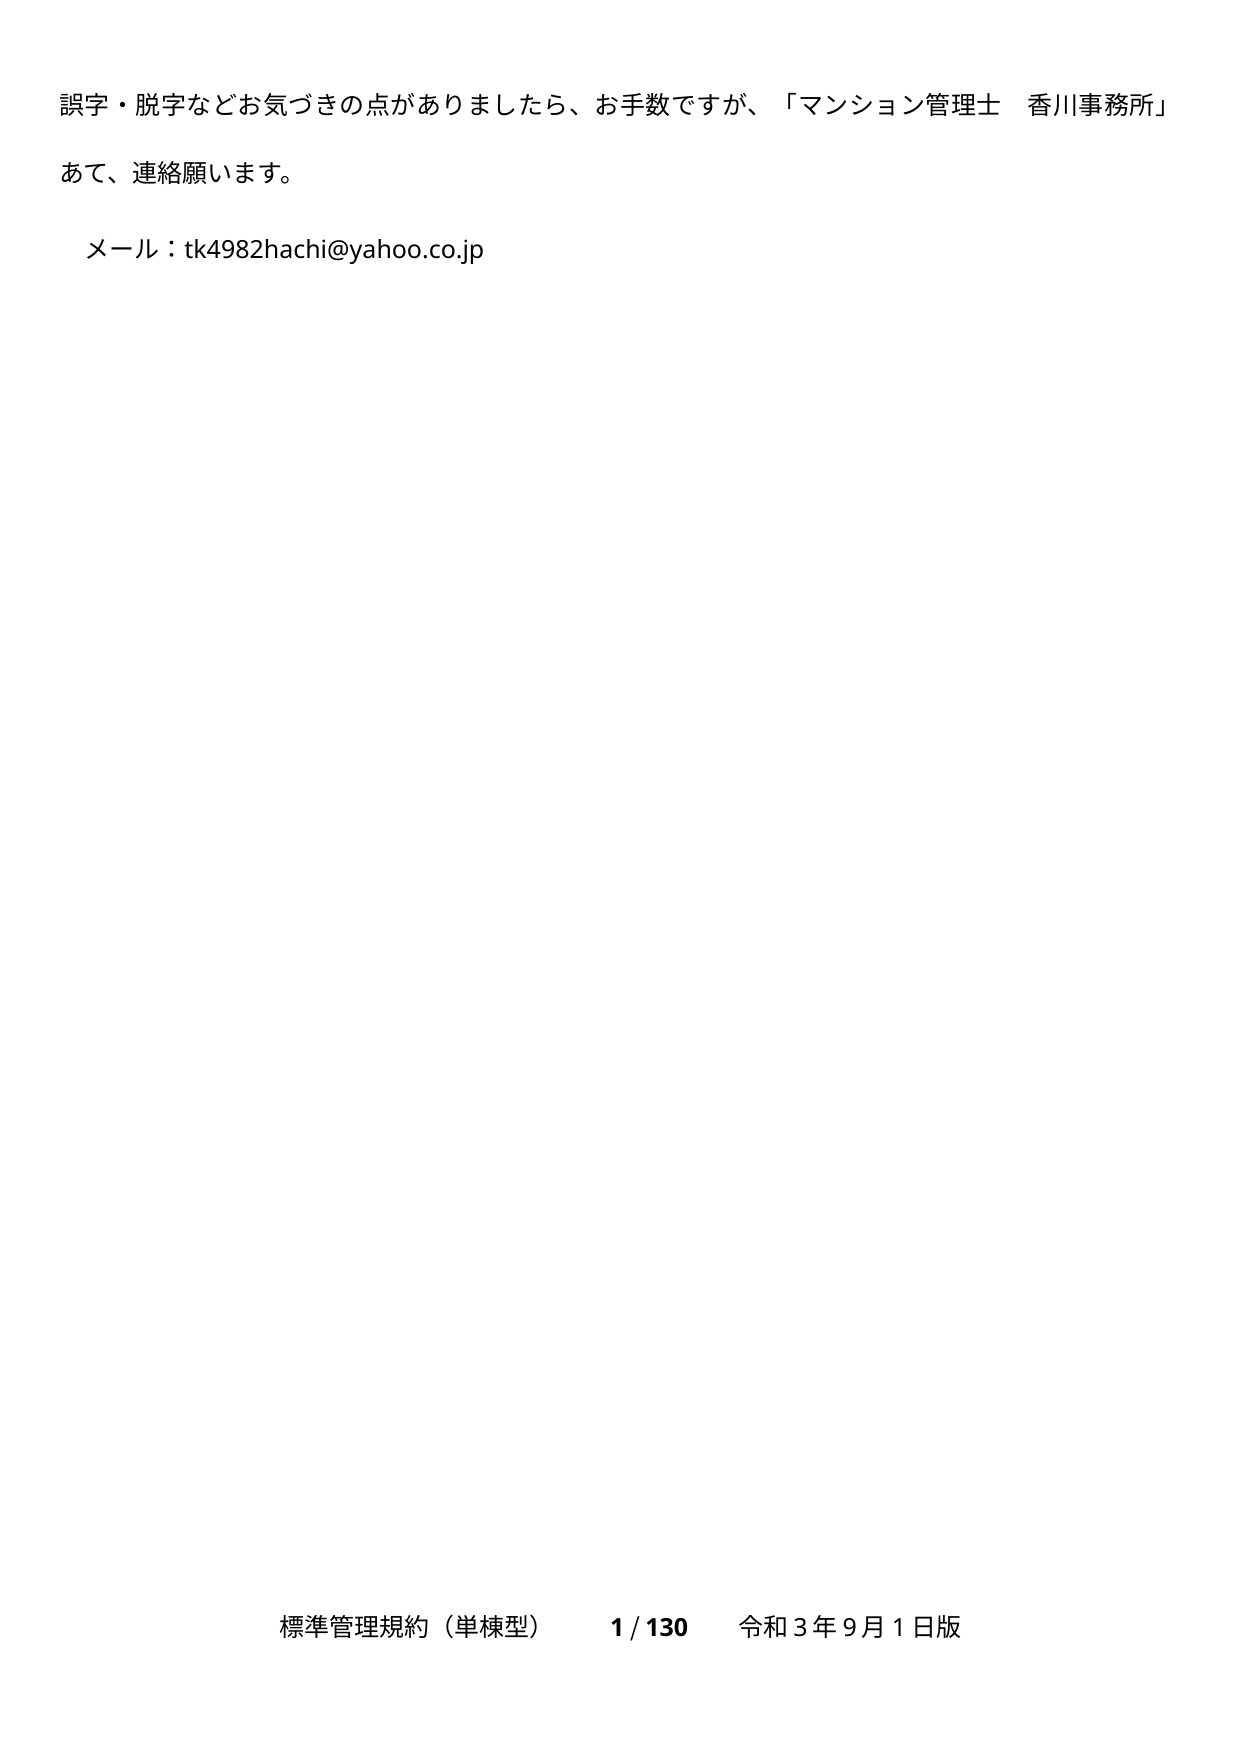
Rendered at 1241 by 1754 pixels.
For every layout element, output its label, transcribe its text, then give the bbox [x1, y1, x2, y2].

text 誤字・脱字などお気づきの点がありましたら、お手数ですが、「マンション管理士 香川事務所」 あて、連絡願います。 [59, 69, 1181, 205]
text メール：tk4982hachi@yahoo.co.jp [59, 213, 1181, 281]
